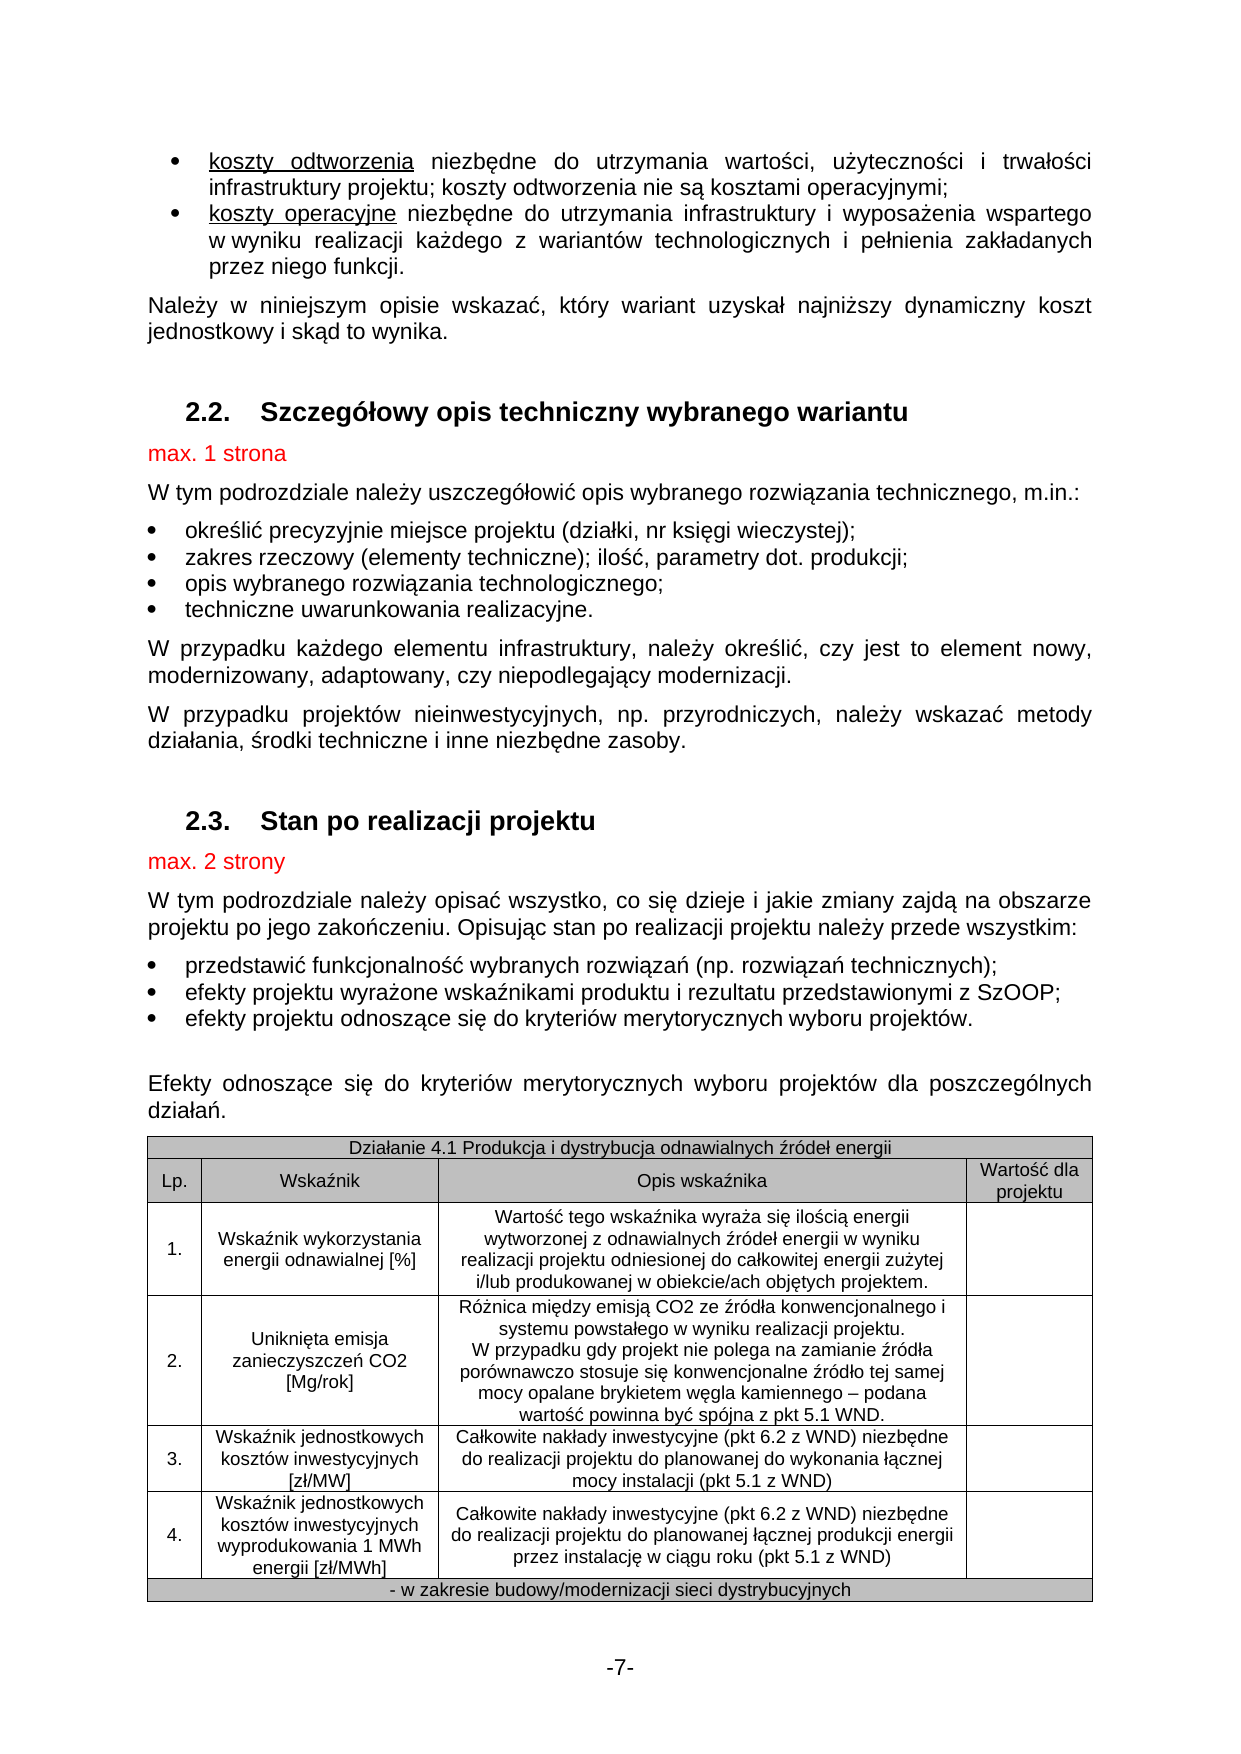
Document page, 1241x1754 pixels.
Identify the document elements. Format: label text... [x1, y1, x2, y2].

list przedstawić funkcjonalność wybranych rozwiązań (np. rozwiązań technicznych); [148, 952, 1093, 979]
table_cell Całkowite nakłady inwestycyjne (pkt 6.2 z WND) niezbędne do realizacji projektu do planowanej łącznej produkcji energii przez instalację w ciągu roku (pkt 5.1 z WND) [439, 1492, 966, 1578]
table_cell 4. [148, 1492, 201, 1578]
list efekty projektu odnoszące się do kryteriów merytorycznych wyboru projektów. [148, 1005, 1093, 1031]
subtitle Stan po realizacji projektu [185, 804, 1093, 836]
text Efekty odnoszące się do kryteriów merytorycznych wyboru projektów dla poszczególnych działań. [148, 1070, 1093, 1123]
list koszty operacyjne niezbędne do utrzymania infrastruktury i wyposażenia wspartego w wyniku realizacji każdego z wariantów technologicznych i pełnienia zakładanych przez niego funkcji. [171, 200, 1093, 279]
text W przypadku każdego elementu infrastruktury, należy określić, czy jest to element nowy, modernizowany, adaptowany, czy niepodlegający modernizacji. [148, 635, 1093, 688]
list opis wybranego rozwiązania technologicznego; [148, 570, 1093, 596]
list określić precyzyjnie miejsce projektu (działki, nr księgi wieczystej); [148, 517, 1093, 544]
text W tym podrozdziale należy uszczegółowić opis wybranego rozwiązania technicznego, m.in.: [148, 478, 1093, 505]
text W tym podrozdziale należy opisać wszystko, co się dzieje i jakie zmiany zajdą na obszarze projektu po jego zakończeniu. Opisując stan po realizacji projektu należy przede wszystkim: [148, 887, 1093, 940]
table_cell [967, 1492, 1092, 1578]
text max. 2 strony [148, 848, 1093, 875]
text W przypadku projektów nieinwestycyjnych, np. przyrodniczych, należy wskazać metody działania, środki techniczne i inne niezbędne zasoby. [148, 701, 1093, 753]
table_cell 2. [148, 1296, 201, 1425]
list techniczne uwarunkowania realizacyjne. [148, 596, 1093, 623]
table_cell 1. [148, 1203, 201, 1295]
table_cell Uniknięta emisja zanieczyszczeń CO2 [Mg/rok] [202, 1296, 438, 1425]
table_cell Lp. [148, 1159, 201, 1202]
table_cell [967, 1426, 1092, 1491]
table_cell Wskaźnik jednostkowych kosztów inwestycyjnych wyprodukowania 1 MWh energii [zł/MWh] [202, 1492, 438, 1578]
table_cell Wskaźnik [202, 1159, 438, 1202]
subtitle Szczegółowy opis techniczny wybranego wariantu [185, 396, 1093, 427]
table_cell Wartość tego wskaźnika wyraża się ilością energii wytworzonej z odnawialnych źródeł energii w wyniku realizacji projektu odniesionej do całkowitej energii zużytej i/lub produkowanej w obiekcie/ach objętych projektem. [439, 1203, 966, 1295]
list zakres rzeczowy (elementy techniczne); ilość, parametry dot. produkcji; [148, 544, 1093, 570]
list efekty projektu wyrażone wskaźnikami produktu i rezultatu przedstawionymi z SzOOP; [148, 979, 1093, 1005]
list koszty odtworzenia niezbędne do utrzymania wartości, użyteczności i trwałości infrastruktury projektu; koszty odtworzenia nie są kosztami operacyjnymi; [171, 148, 1093, 200]
table_cell Wskaźnik jednostkowych kosztów inwestycyjnych [zł/MW] [202, 1426, 438, 1491]
text max. 1 strona [148, 440, 1093, 466]
table_cell [967, 1296, 1092, 1425]
table_header Działanie 4.1 Produkcja i dystrybucja odnawialnych źródeł energii [148, 1137, 1092, 1158]
table_cell 3. [148, 1426, 201, 1491]
table_cell Wartość dla projektu [967, 1159, 1092, 1202]
text Należy w niniejszym opisie wskazać, który wariant uzyskał najniższy dynamiczny koszt jednostkowy i skąd to wynika. [148, 292, 1093, 344]
table_cell Całkowite nakłady inwestycyjne (pkt 6.2 z WND) niezbędne do realizacji projektu do planowanej do wykonania łącznej mocy instalacji (pkt 5.1 z WND) [439, 1426, 966, 1491]
table_cell - w zakresie budowy/modernizacji sieci dystrybucyjnych [148, 1579, 1092, 1601]
table_cell Wskaźnik wykorzystania energii odnawialnej [%] [202, 1203, 438, 1295]
table_cell [967, 1203, 1092, 1295]
table_cell Opis wskaźnika [439, 1159, 966, 1202]
